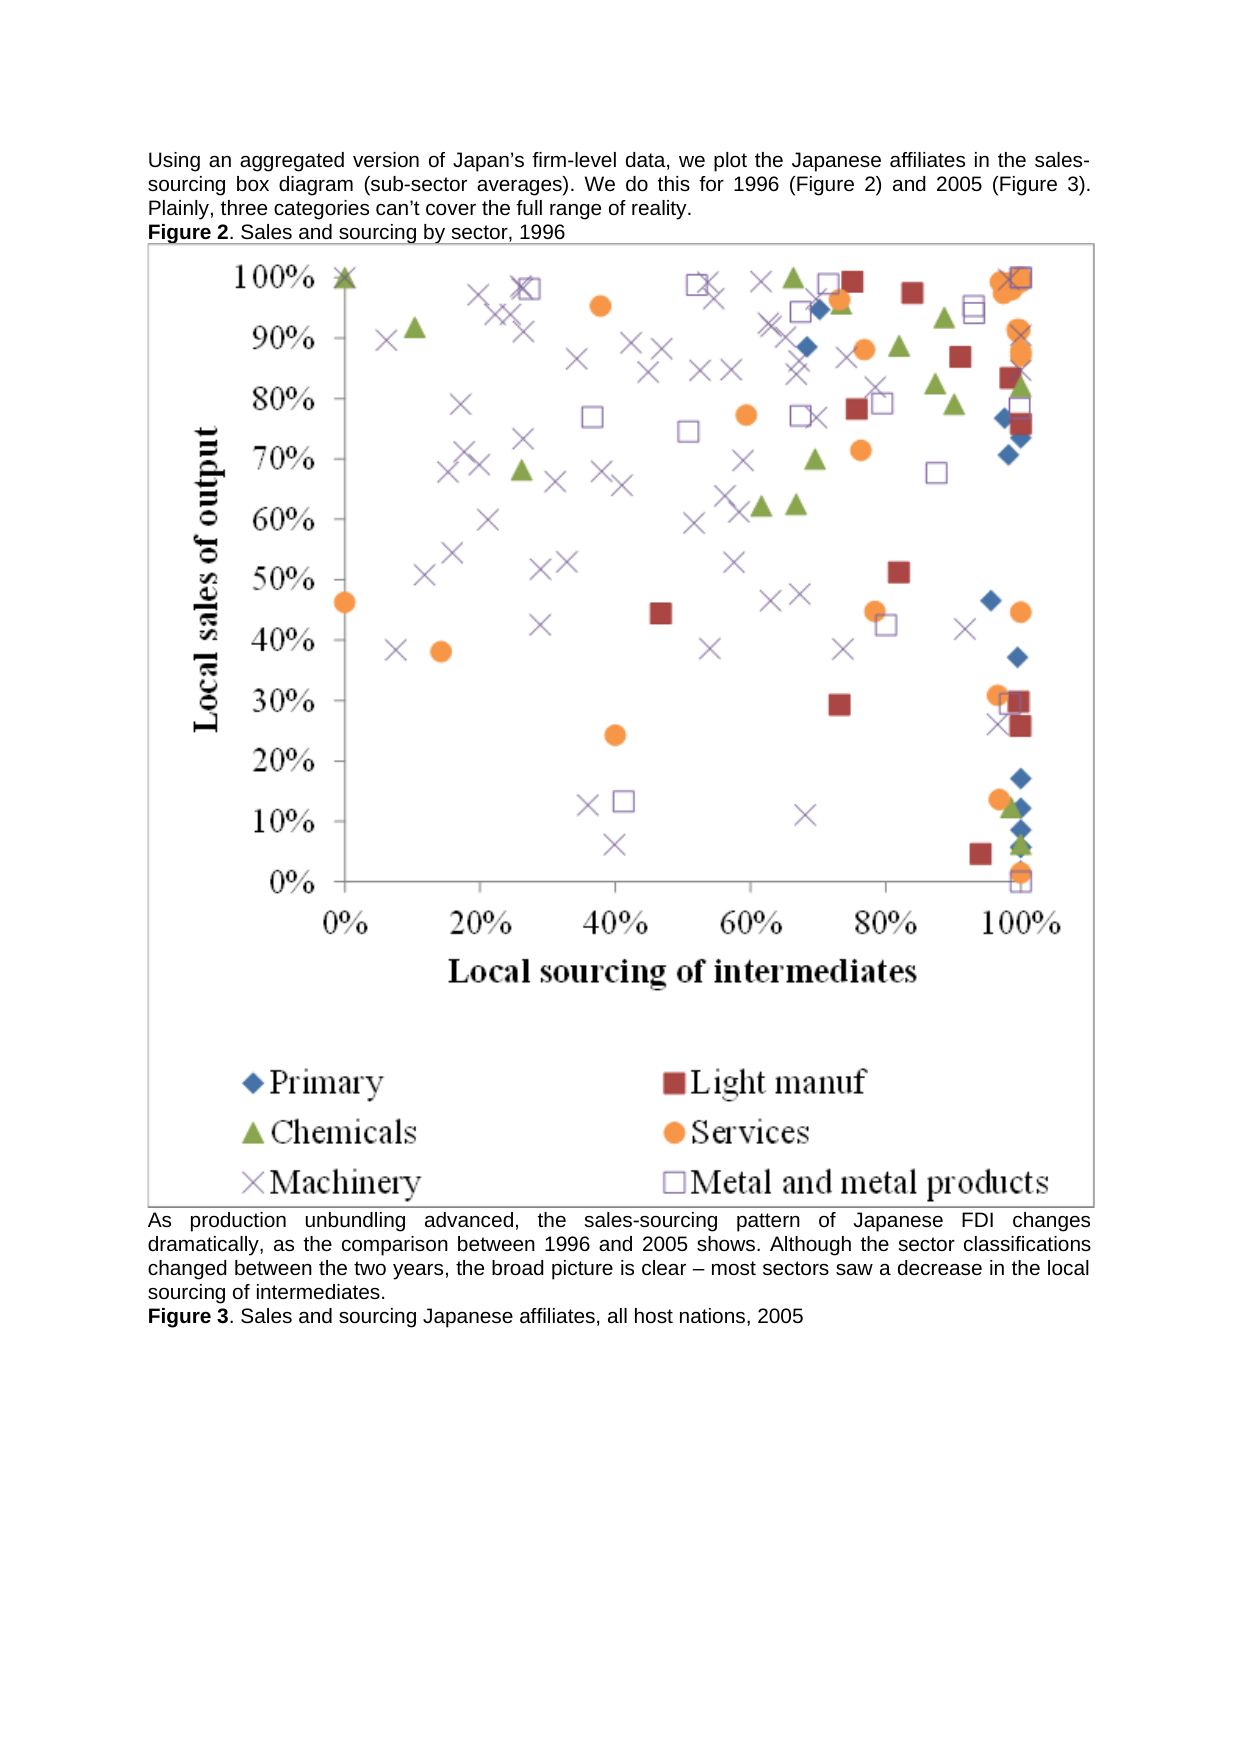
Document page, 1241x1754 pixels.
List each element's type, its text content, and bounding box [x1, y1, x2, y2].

text Using an aggregated version of Japan’s firm-level data, we plot the Japanese affiliates in the sales-sourcing box diagram (sub-sector averages). We do this for 1996 (Figure 2) and 2005 (Figure 3). Plainly, three categories can’t cover the full range of reality. [148, 148, 1092, 219]
text Figure 2. Sales and sourcing by sector, 1996 [148, 219, 1092, 243]
picture [147, 243, 1095, 1208]
text As production unbundling advanced, the sales-sourcing pattern of Japanese FDI changes dramatically, as the comparison between 1996 and 2005 shows. Although the sector classifications changed between the two years, the broad picture is clear – most sectors saw a decrease in the local sourcing of intermediates. [148, 1208, 1092, 1303]
text Figure 3. Sales and sourcing Japanese affiliates, all host nations, 2005 [148, 1303, 1092, 1327]
